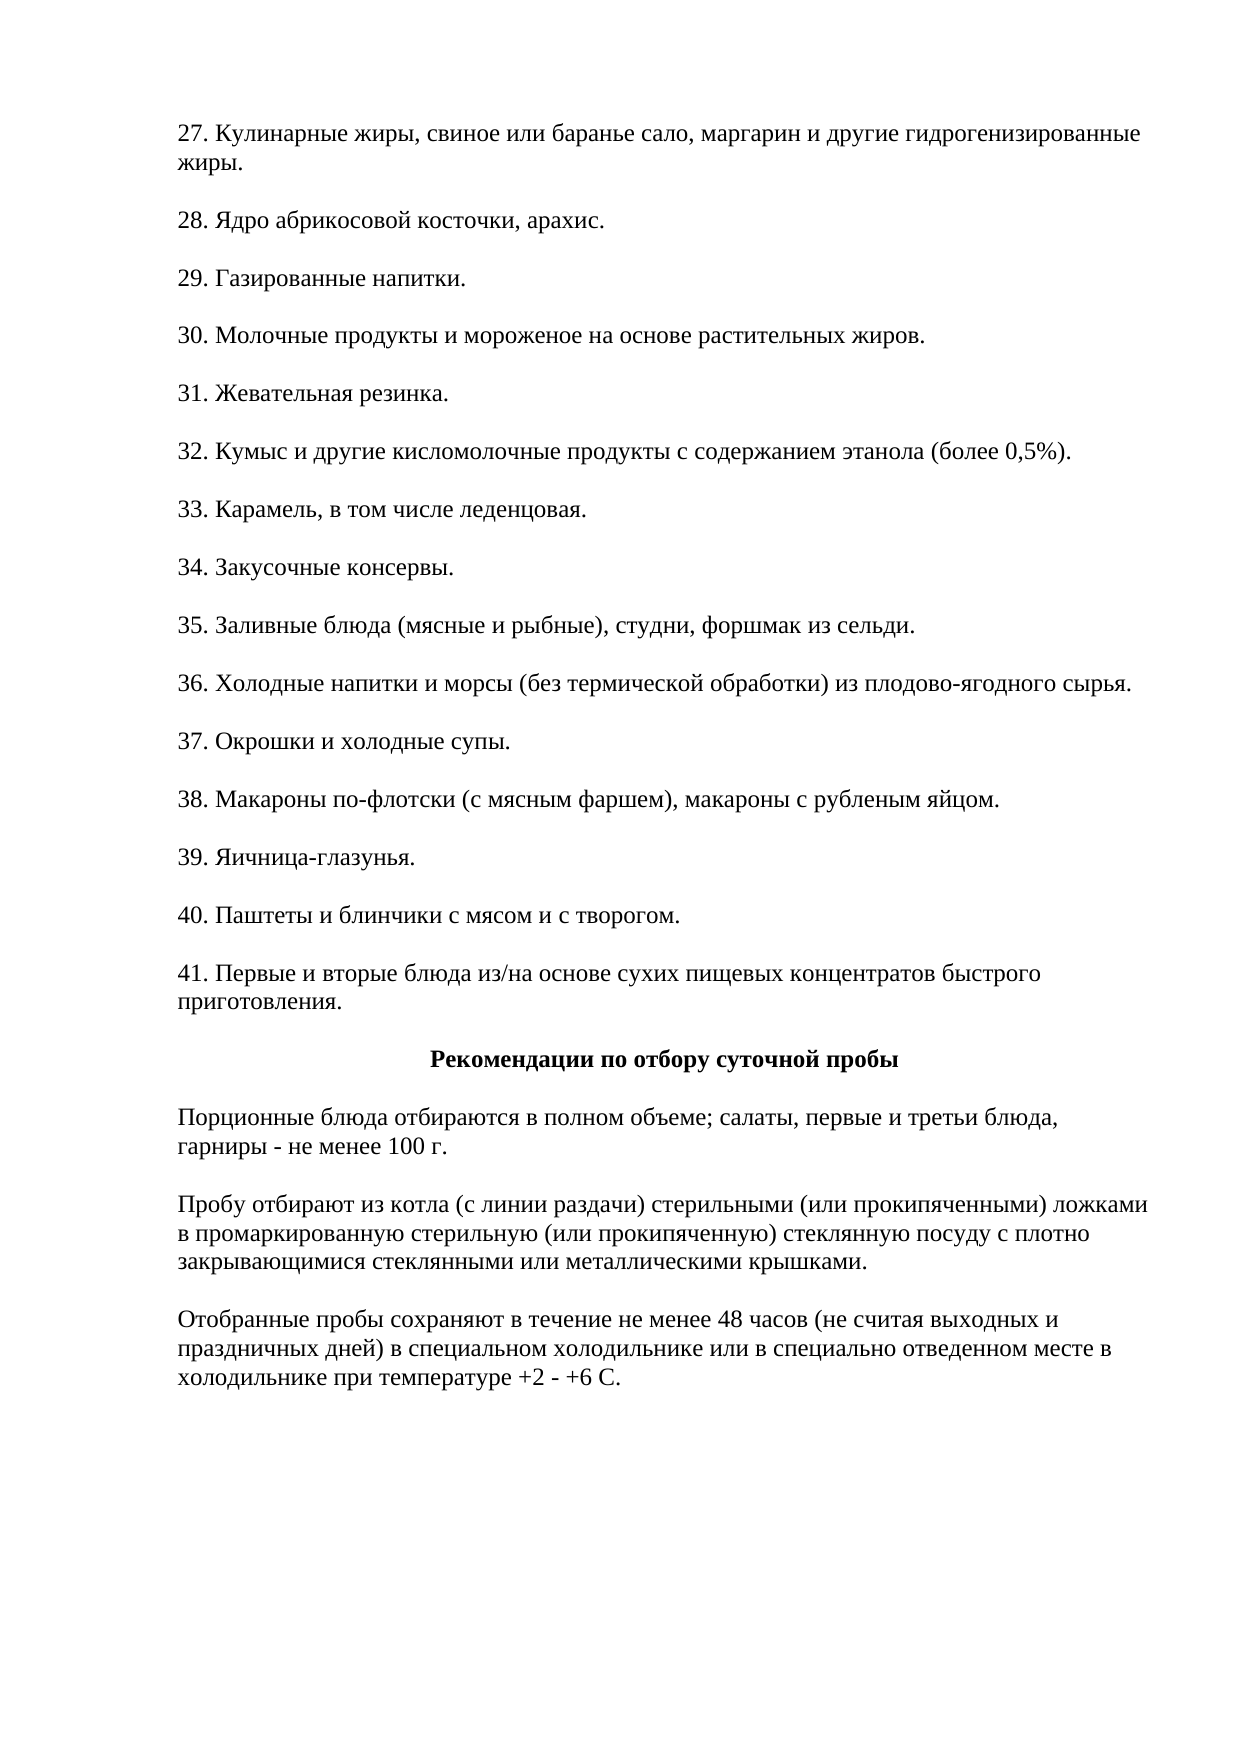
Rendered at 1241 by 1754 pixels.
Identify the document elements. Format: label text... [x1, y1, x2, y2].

text 34. Закусочные консервы. [177, 552, 1152, 581]
text Пробу отбирают из котла (с линии раздачи) стерильными (или прокипяченными) ложками в промаркированную стерильную (или прокипяченную) стеклянную посуду с плотно закрывающимися стеклянными или металлическими крышками. [177, 1189, 1152, 1275]
text Рекомендации по отбору суточной пробы [177, 1044, 1152, 1073]
text 40. Паштеты и блинчики с мясом и с творогом. [177, 900, 1152, 928]
text Порционные блюда отбираются в полном объеме; салаты, первые и третьи блюда, гарниры - не менее 100 г. [177, 1102, 1152, 1160]
text 41. Первые и вторые блюда из/на основе сухих пищевых концентратов быстрого приготовления. [177, 958, 1152, 1015]
text 33. Карамель, в том числе леденцовая. [177, 494, 1152, 523]
text 36. Холодные напитки и морсы (без термической обработки) из плодово-ягодного сырья. [177, 668, 1152, 697]
text 39. Яичница-глазунья. [177, 842, 1152, 871]
text 35. Заливные блюда (мясные и рыбные), студни, форшмак из сельди. [177, 610, 1152, 639]
text 27. Кулинарные жиры, свиное или баранье сало, маргарин и другие гидрогенизированные жиры. [177, 118, 1152, 176]
text 29. Газированные напитки. [177, 263, 1152, 291]
text 30. Молочные продукты и мороженое на основе растительных жиров. [177, 321, 1152, 349]
text 37. Окрошки и холодные супы. [177, 726, 1152, 755]
text 32. Кумыс и другие кисломолочные продукты с содержанием этанола (более 0,5%). [177, 436, 1152, 465]
text 31. Жевательная резинка. [177, 378, 1152, 407]
text 38. Макароны по-флотски (с мясным фаршем), макароны с рубленым яйцом. [177, 784, 1152, 813]
text 28. Ядро абрикосовой косточки, арахис. [177, 205, 1152, 233]
text Отобранные пробы сохраняют в течение не менее 48 часов (не считая выходных и праздничных дней) в специальном холодильнике или в специально отведенном месте в холодильнике при температуре +2 - +6 С. [177, 1304, 1152, 1391]
